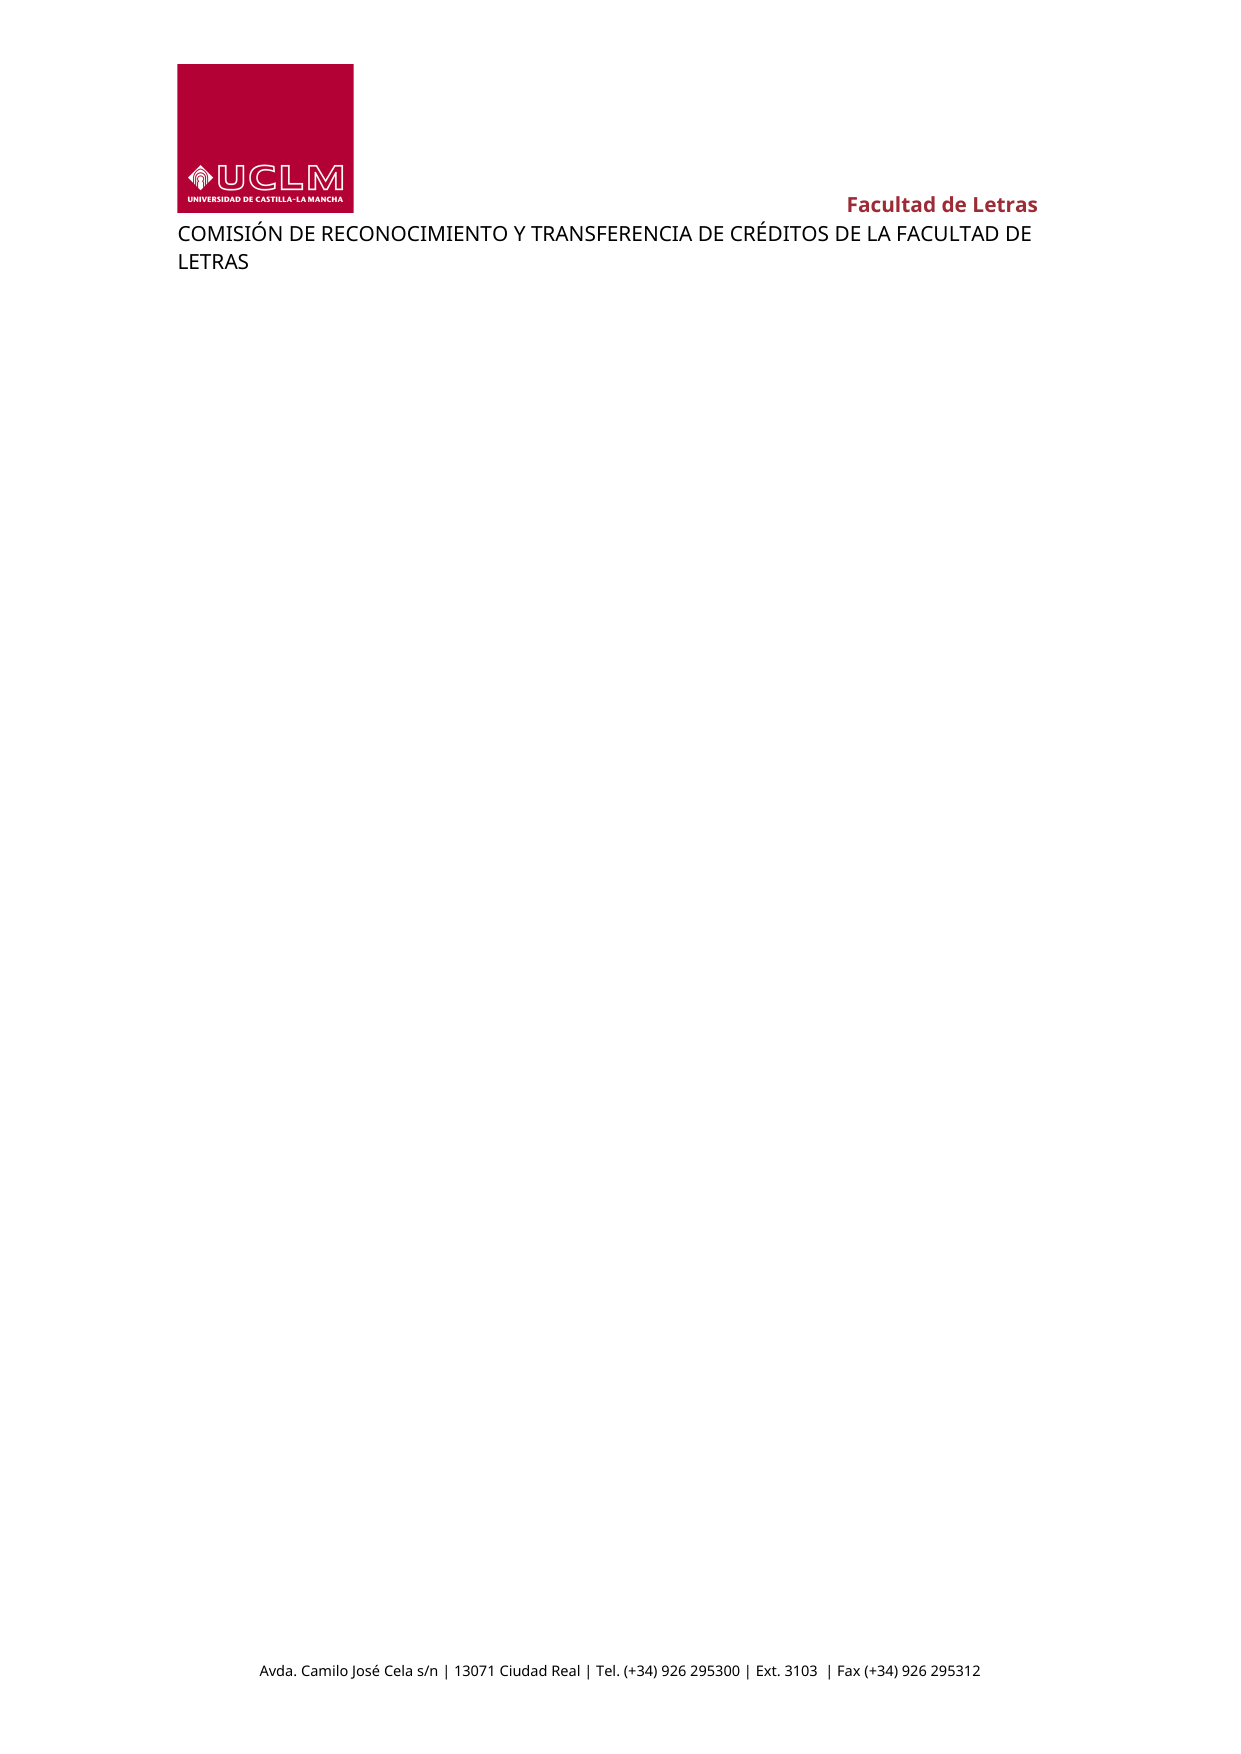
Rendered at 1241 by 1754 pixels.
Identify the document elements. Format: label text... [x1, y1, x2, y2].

text COMISIÓN DE RECONOCIMIENTO Y TRANSFERENCIA DE CRÉDITOS DE LA FACULTAD DE LETRAS [177, 219, 1063, 276]
picture [177, 64, 354, 213]
